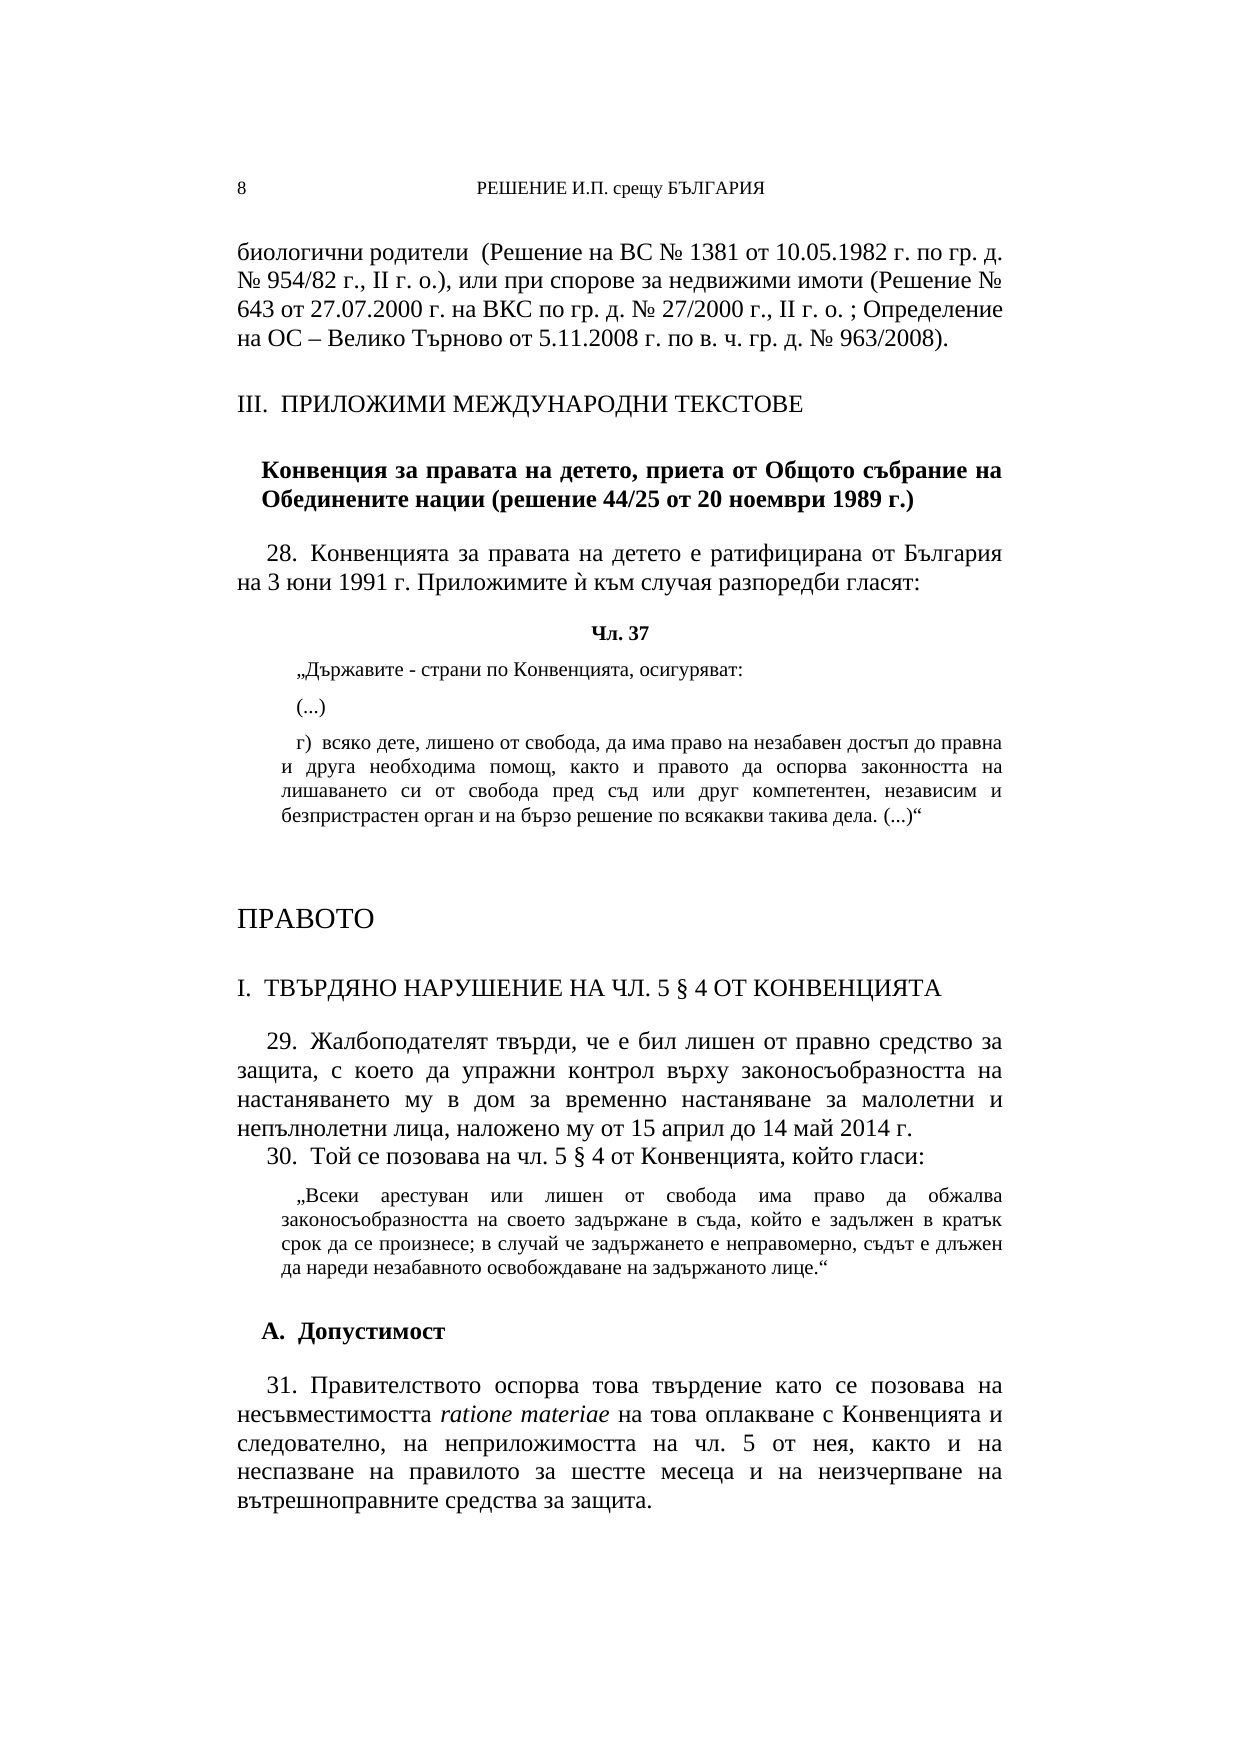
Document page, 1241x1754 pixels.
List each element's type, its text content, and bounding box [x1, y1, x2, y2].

subtitle Конвенция за правата на детето, приета от Общото събрание на Обединените нации (решение 44/25 от 20 ноември 1989 г.) [261, 456, 1003, 513]
text „Държавите - страни по Конвенцията, осигуряват: [281, 657, 1003, 681]
title Чл. 37 [237, 621, 1003, 645]
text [237, 237, 1003, 352]
text г) всяко дете, лишено от свобода, да има право на незабавен достъп до правна и друга необходима помощ, както и правото да оспорва законността на лишаването си от свобода пред съд или друг компетентен, независим и безпристрастен орган и на бързо решение по всякакви такива дела. (...)“ [281, 730, 1003, 827]
subtitle III. ПРИЛОЖИМИ МЕЖДУНАРОДНИ ТЕКСТОВЕ [237, 389, 1003, 418]
subtitle I. ТВЪРДЯНО НАРУШЕНИЕ НА ЧЛ. 5 § 4 ОТ КОНВЕНЦИЯТА [237, 973, 1003, 1001]
subtitle A. Допустимост [261, 1316, 1003, 1345]
text (...) [281, 694, 1003, 718]
text 29. Жалбоподателят твърди, че е бил лишен от правно средство за защита, с което да упражни контрол върху законосъобразността на настаняването му в дом за временно настаняване за малолетни и непълнолетни лица, наложено му от 15 април до 14 май 2014 г. [237, 1026, 1003, 1141]
text 28. Конвенцията за правата на детето е ратифицирана от България на 3 юни 1991 г. Приложимите ѝ към случая разпоредби гласят: [237, 538, 1003, 596]
text 31. Правителството оспорва това твърдение като се позовава на несъвместимостта ratione materiae на това оплакване с Конвенцията и следователно, на неприложимостта на чл. 5 от нея, както и на неспазване на правилото за шестте месеца и на неизчерпване на вътрешноправните средства за защита. [237, 1370, 1003, 1514]
text „Βсеки арестуван или лишен от свобода има право да обжалва законосъобразността на своето задържане в съда, който е задължен в кратък срок да се произнесе; в случай че задържането е неправомерно, съдът е длъжен да нареди незабавното освобождаване на задържаното лице.“ [281, 1183, 1003, 1279]
title ПРАВОТО [237, 902, 1003, 935]
text 30. Той се позовава на чл. 5 § 4 от Конвенцията, който гласи: [237, 1141, 1003, 1170]
